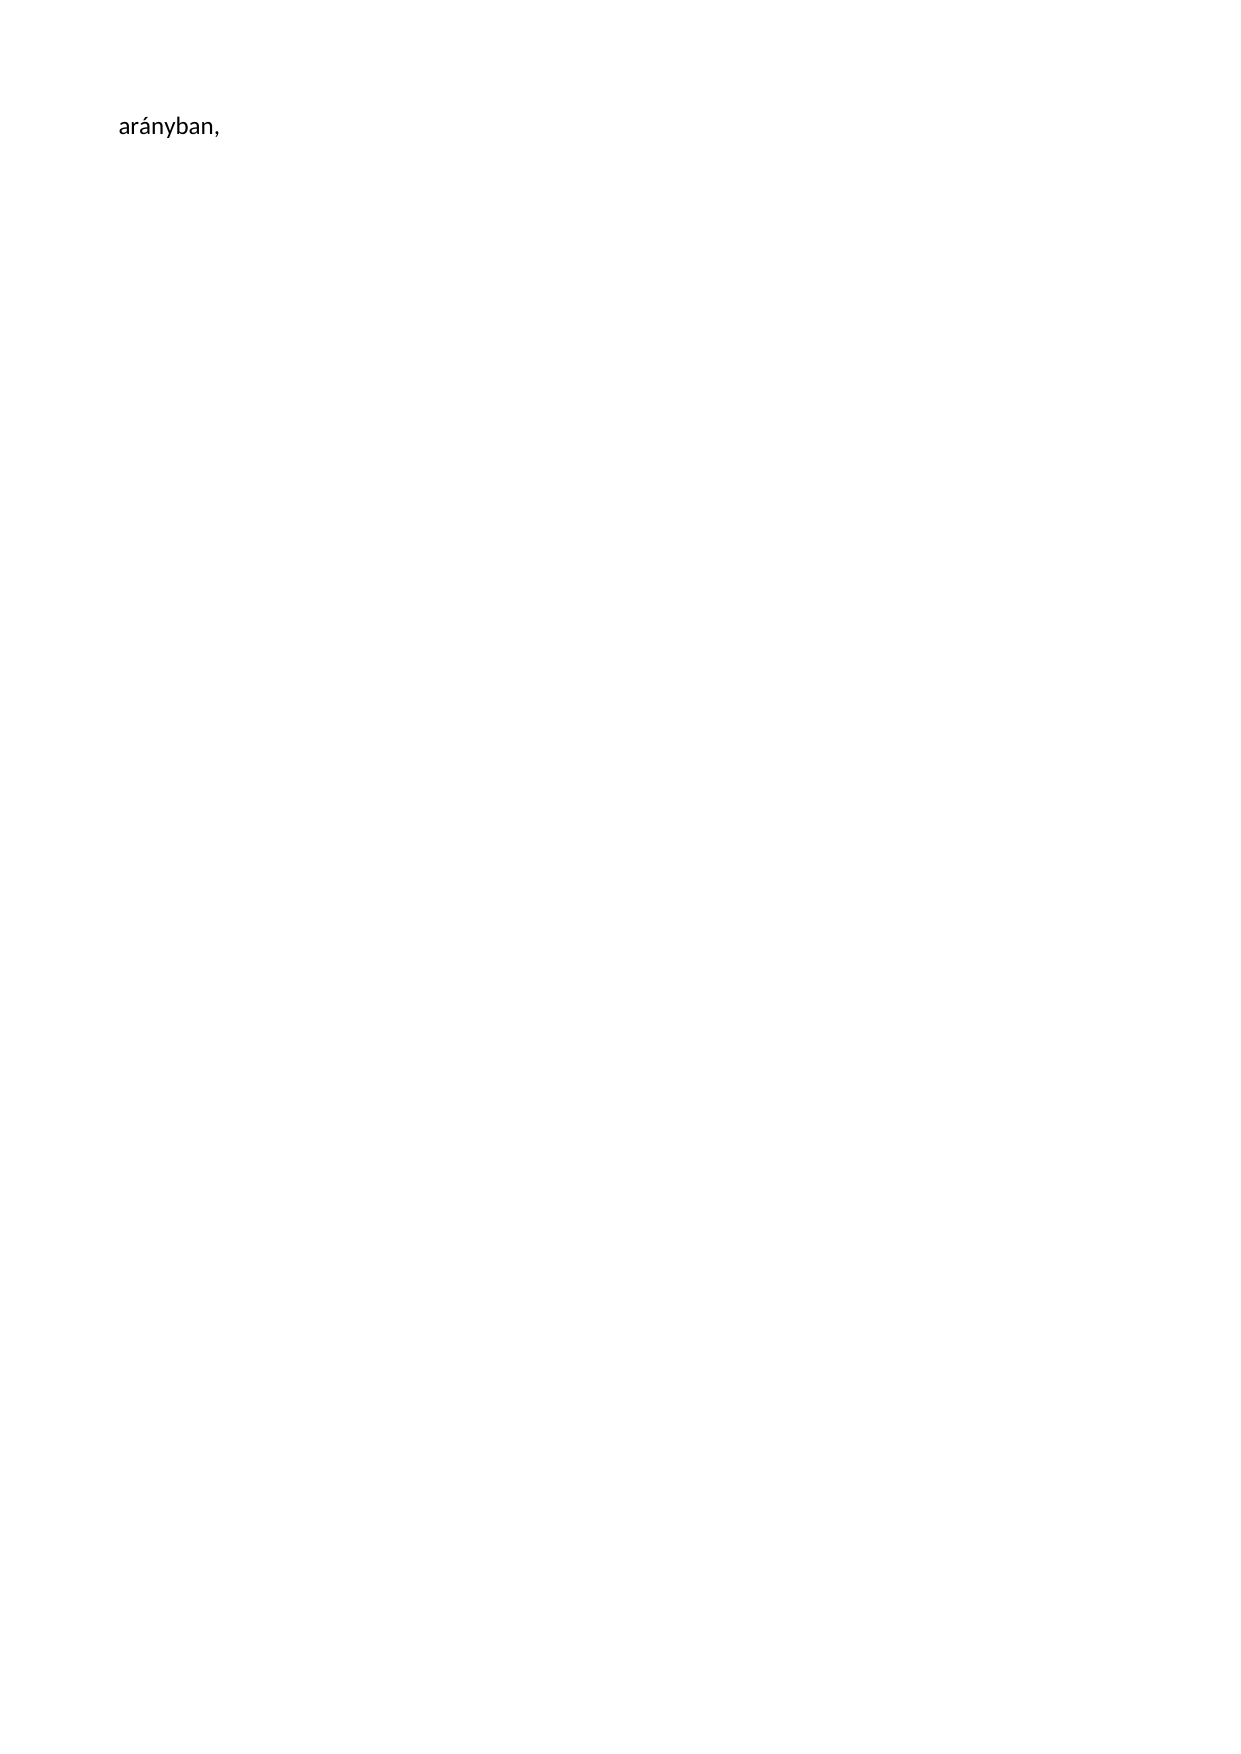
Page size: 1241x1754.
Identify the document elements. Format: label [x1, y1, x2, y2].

list [89, 110, 1092, 141]
